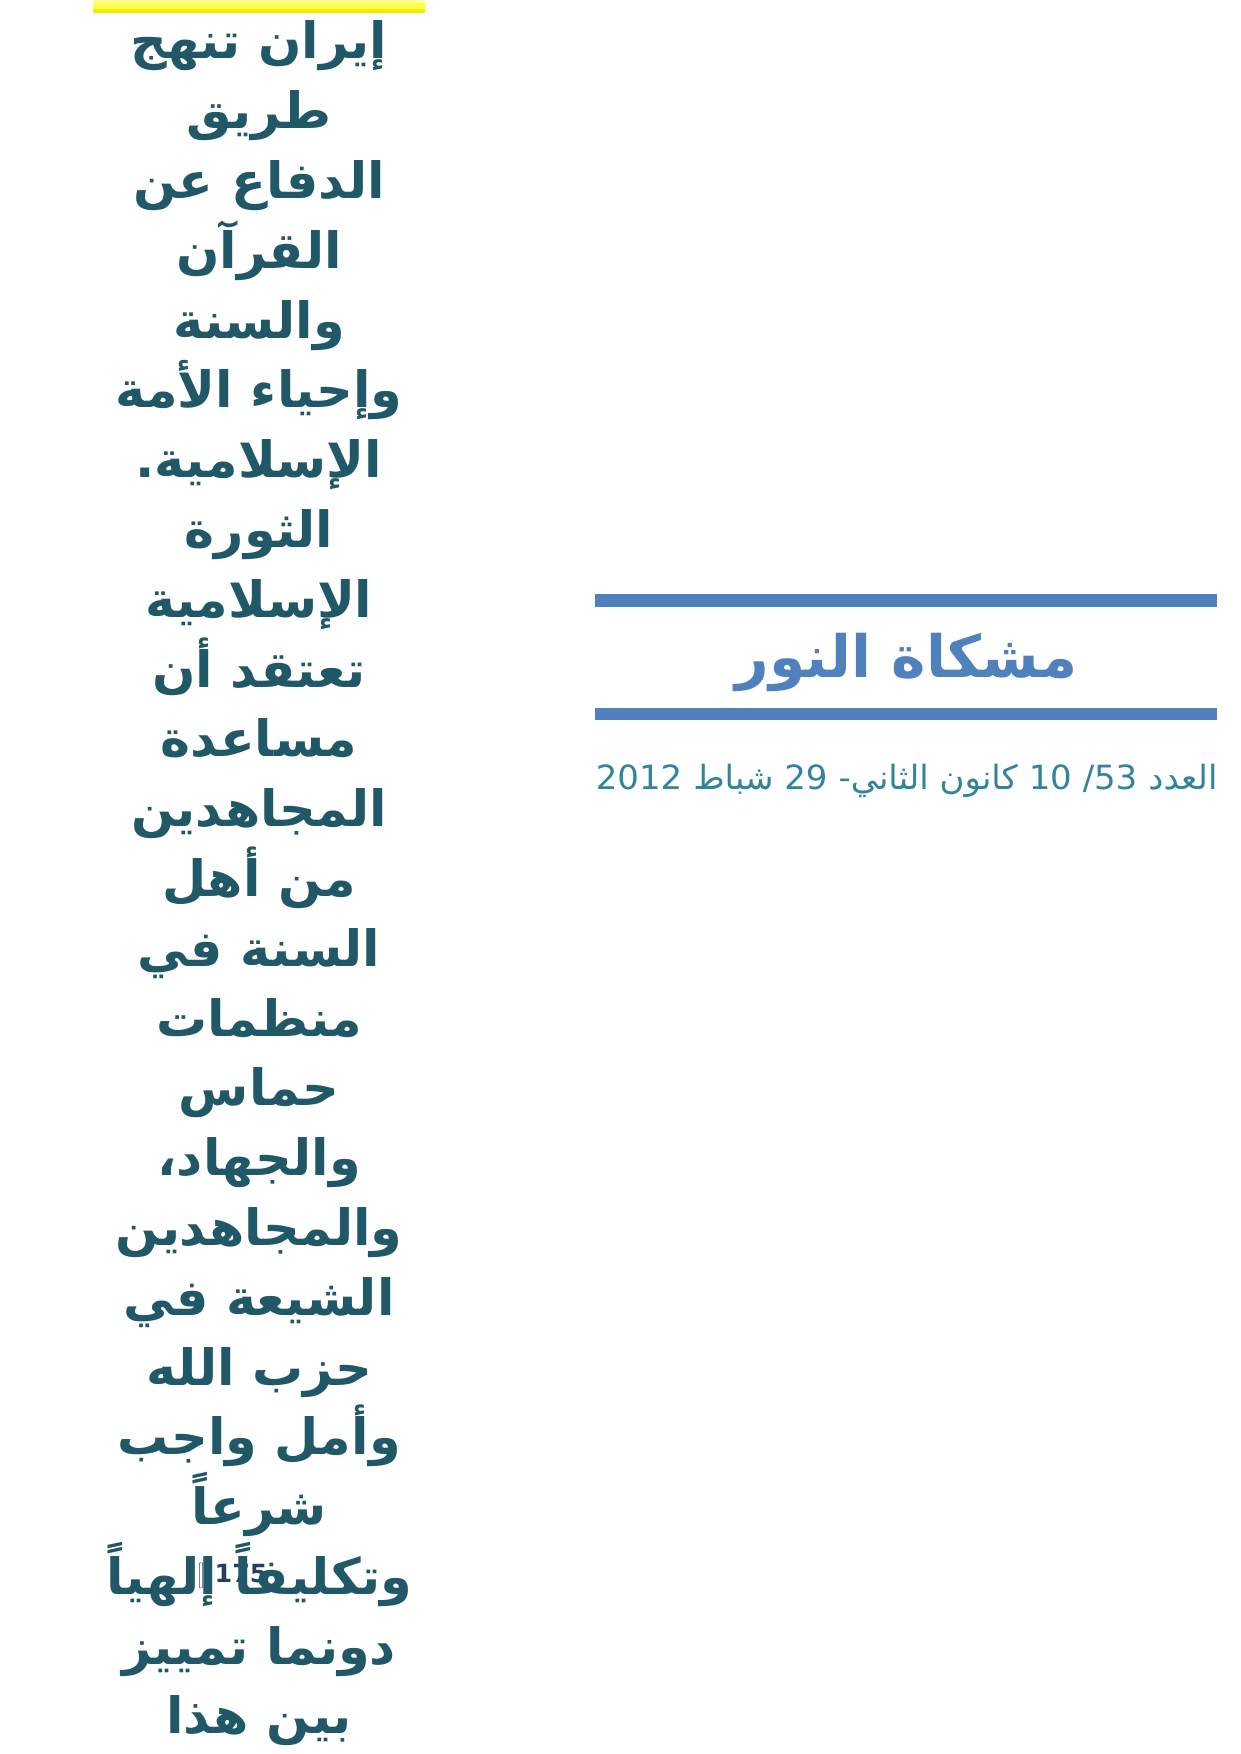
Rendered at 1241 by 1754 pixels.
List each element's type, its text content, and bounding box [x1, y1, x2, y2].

table_header إيران تنهج طريق الدفاع عن القرآن والسنة وإحياء الأمة الإسلامية. الثورة الإسلامية تعتقد أن مساعدة المجاهدين من أهل السنة في منظمات حماس والجهاد، والمجاهدين الشيعة في حزب الله وأمل واجب شرعاً وتكليفاً إلهياً دونما تمييز بين هذا وذاك. [93, 13, 425, 1754]
